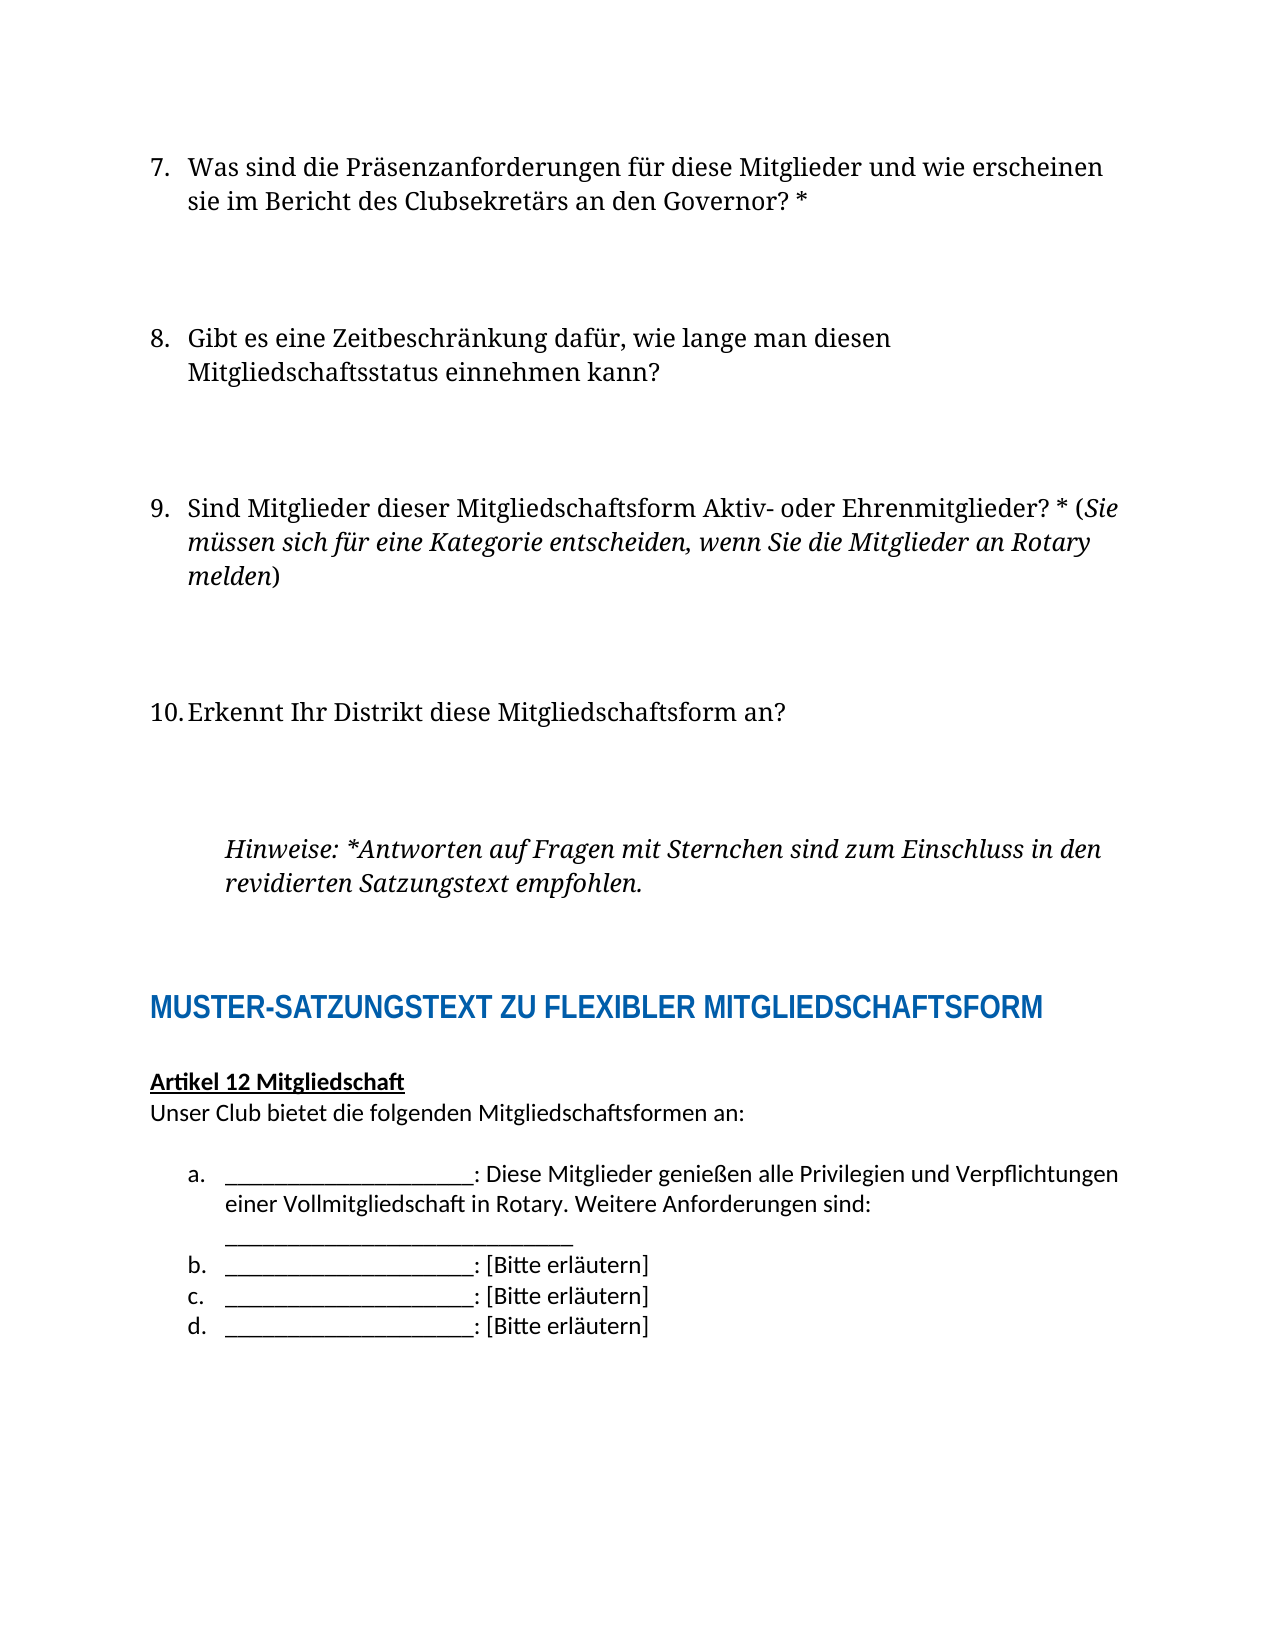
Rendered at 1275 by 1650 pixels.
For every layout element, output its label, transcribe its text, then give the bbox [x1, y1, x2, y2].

list ____________________: [Bitte erläutern] [187, 1280, 1125, 1310]
list ____________________: [Bitte erläutern] [187, 1249, 1125, 1280]
list ____________________: [Bitte erläutern] [187, 1310, 1125, 1341]
list Erkennt Ihr Distrikt diese Mitgliedschaftsform an? [150, 695, 1125, 729]
list ____________________: Diese Mitglieder genießen alle Privilegien und Verpflichtungen einer Vollmitgliedschaft in Rotary. Weitere Anforderungen sind: ____________________________ [187, 1158, 1125, 1249]
list Gibt es eine Zeitbeschränkung dafür, wie lange man diesen Mitgliedschaftsstatus einnehmen kann? [150, 320, 1125, 388]
list Was sind die Präsenzanforderungen für diese Mitglieder und wie erscheinen sie im Bericht des Clubsekretärs an den Governor? * [150, 150, 1125, 218]
list Hinweise: *Antworten auf Fragen mit Sternchen sind zum Einschluss in den revidierten Satzungstext empfohlen. [225, 831, 1125, 899]
subtitle MUSTER-SATZUNGSTEXT zu FLEXIBLER MITGLIEDSCHAFTSFORM [150, 988, 1125, 1026]
list Sind Mitglieder dieser Mitgliedschaftsform Aktiv- oder Ehrenmitglieder? * (Sie müssen sich für eine Kategorie entscheiden, wenn Sie die Mitglieder an Rotary melden) [150, 491, 1125, 593]
text Artikel 12 Mitgliedschaft [150, 1066, 1125, 1097]
text Unser Club bietet die folgenden Mitgliedschaftsformen an: [150, 1097, 1125, 1127]
